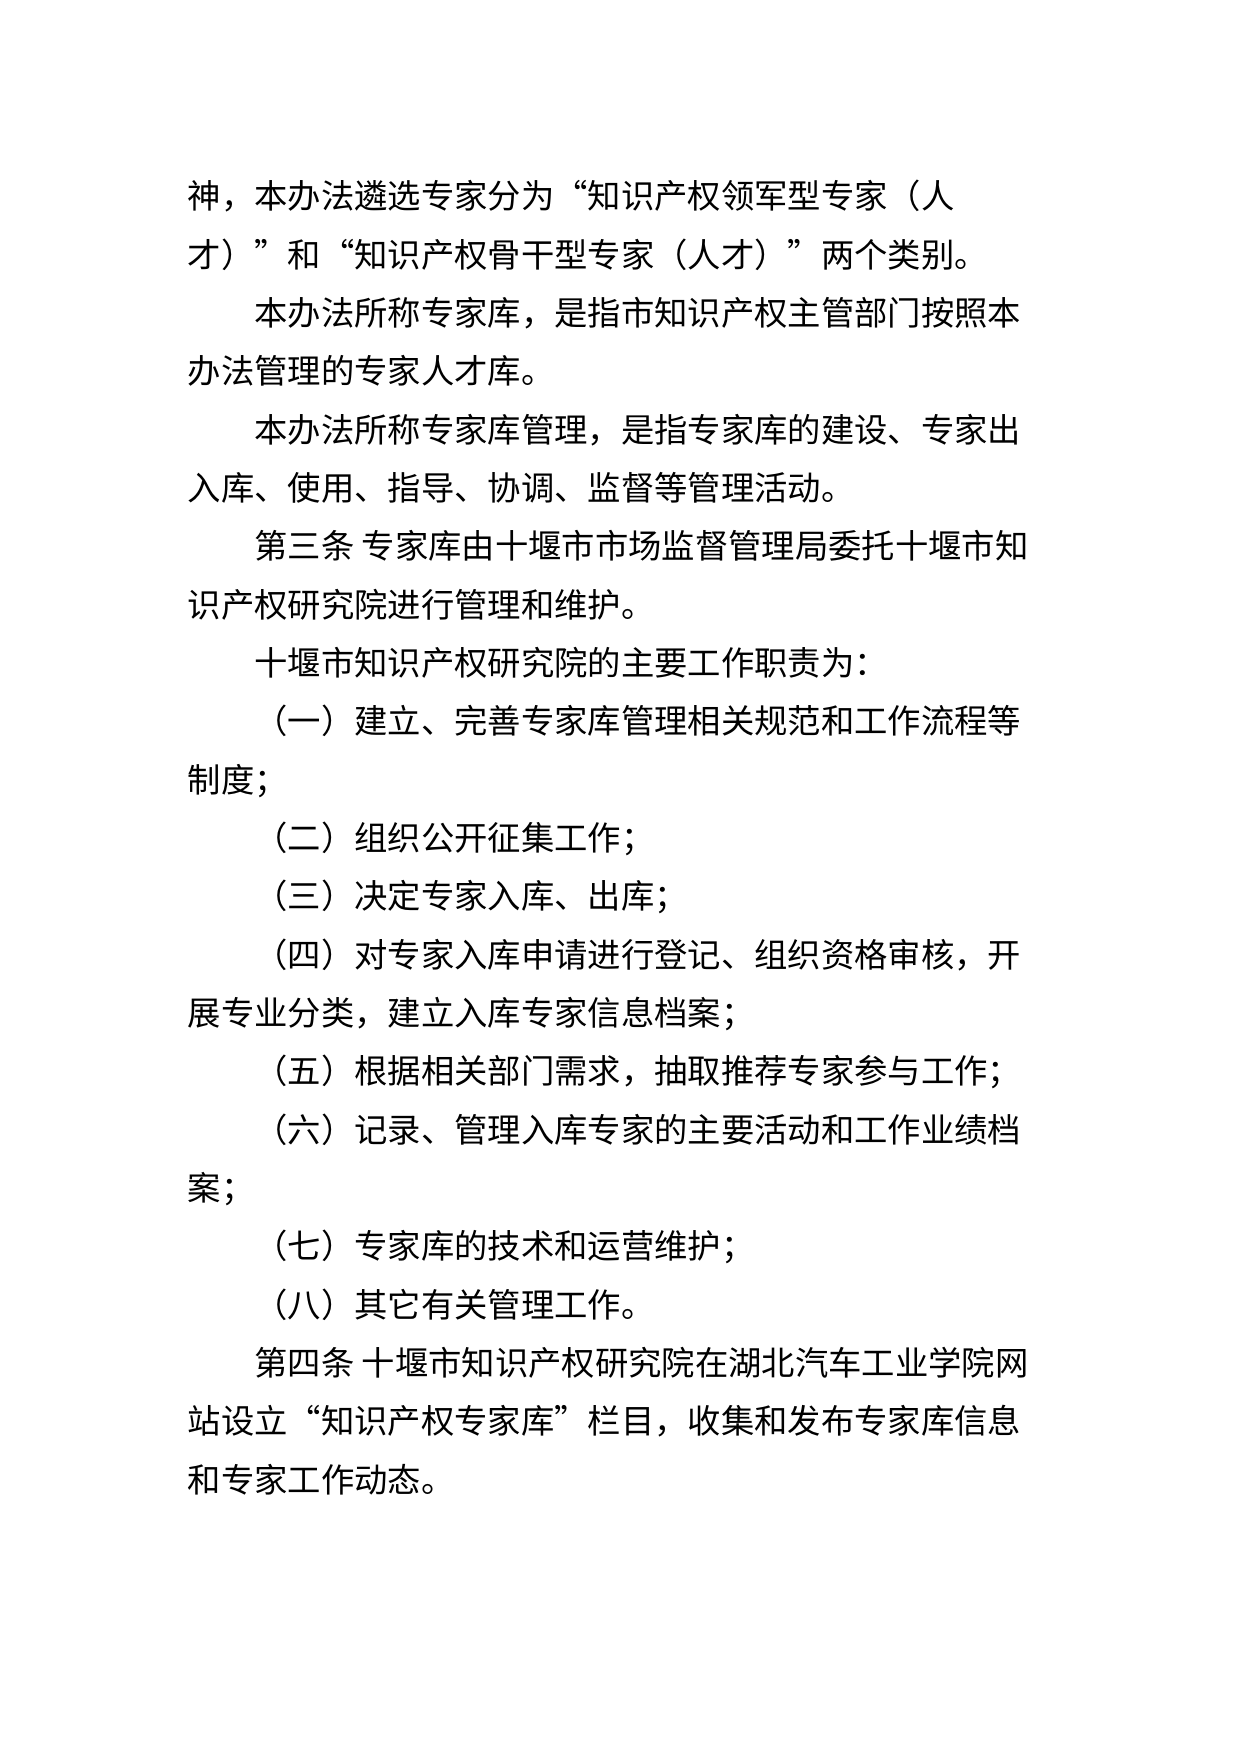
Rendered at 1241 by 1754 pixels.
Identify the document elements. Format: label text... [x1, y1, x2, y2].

text 本办法所称专家库管理，是指专家库的建设、专家出入库、使用、指导、协调、监督等管理活动。 [187, 395, 1053, 512]
text 第三条 专家库由十堰市市场监督管理局委托十堰市知识产权研究院进行管理和维护。 [187, 512, 1053, 629]
text （三）决定专家入库、出库； [187, 862, 1053, 920]
text 本办法所称专家库，是指市知识产权主管部门按照本办法管理的专家人才库。 [187, 279, 1053, 395]
text 第四条 十堰市知识产权研究院在湖北汽车工业学院网站设立“知识产权专家库”栏目，收集和发布专家库信息和专家工作动态。 [187, 1329, 1053, 1504]
text （八）其它有关管理工作。 [187, 1270, 1053, 1329]
text （七）专家库的技术和运营维护； [187, 1212, 1053, 1270]
text （六）记录、管理入库专家的主要活动和工作业绩档案； [187, 1095, 1053, 1212]
text （五）根据相关部门需求，抽取推荐专家参与工作； [187, 1037, 1053, 1095]
text （四）对专家入库申请进行登记、组织资格审核，开展专业分类，建立入库专家信息档案； [187, 920, 1053, 1037]
text （一）建立、完善专家库管理相关规范和工作流程等制度； [187, 687, 1053, 804]
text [187, 162, 1053, 279]
text 十堰市知识产权研究院的主要工作职责为： [187, 629, 1053, 687]
text （二）组织公开征集工作； [187, 804, 1053, 862]
